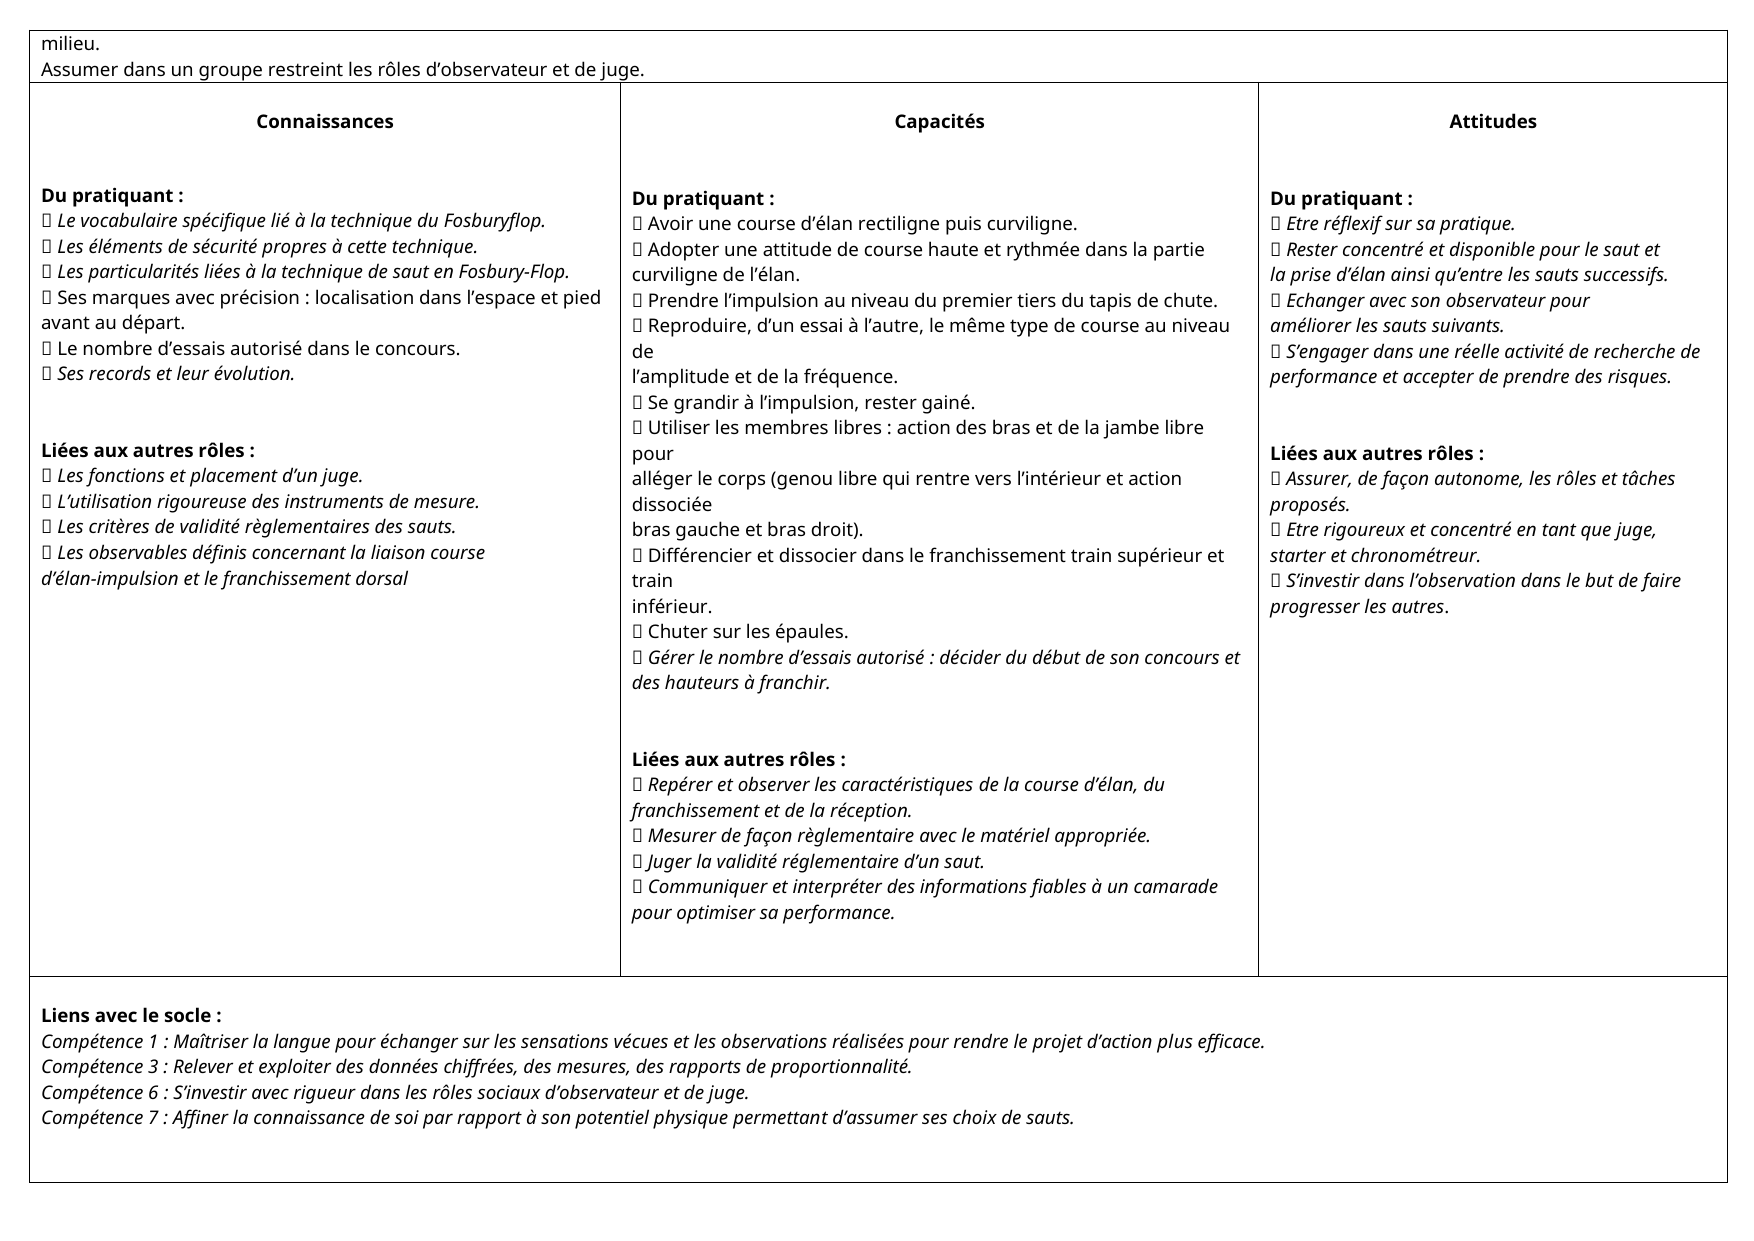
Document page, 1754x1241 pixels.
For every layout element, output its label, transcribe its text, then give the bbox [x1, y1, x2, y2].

table_cell Liens avec le socle : Compétence 1 : Maîtriser la langue pour échanger sur les sensations vécues et les observations réalisées pour rendre le projet d’action plus efficace. Compétence 3 : Relever et exploiter des données chiffrées, des mesures, des rapports de proportionnalité. Compétence 6 : S’investir avec rigueur dans les rôles sociaux d’observateur et de juge. Compétence 7 : Affiner la connaissance de soi par rapport à son potentiel physique permettant d’assumer ses choix de sauts. [30, 977, 1727, 1182]
table_cell Capacités Du pratiquant :  Avoir une course d’élan rectiligne puis curviligne.  Adopter une attitude de course haute et rythmée dans la partie curviligne de l’élan.  Prendre l’impulsion au niveau du premier tiers du tapis de chute.  Reproduire, d’un essai à l’autre, le même type de course au niveau de l’amplitude et de la fréquence.  Se grandir à l’impulsion, rester gainé.  Utiliser les membres libres : action des bras et de la jambe libre pour alléger le corps (genou libre qui rentre vers l’intérieur et action dissociée bras gauche et bras droit).  Différencier et dissocier dans le franchissement train supérieur et train inférieur.  Chuter sur les épaules.  Gérer le nombre d’essais autorisé : décider du début de son concours et des hauteurs à franchir. Liées aux autres rôles :  Repérer et observer les caractéristiques de la course d’élan, du franchissement et de la réception.  Mesurer de façon règlementaire avec le matériel appropriée.  Juger la validité réglementaire d’un saut.  Communiquer et interpréter des informations fiables à un camarade pour optimiser sa performance. [621, 83, 1258, 976]
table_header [30, 31, 1727, 82]
table_cell Connaissances Du pratiquant :  Le vocabulaire spécifique lié à la technique du Fosburyflop.  Les éléments de sécurité propres à cette technique.  Les particularités liées à la technique de saut en Fosbury-Flop.  Ses marques avec précision : localisation dans l’espace et pied avant au départ.  Le nombre d’essais autorisé dans le concours.  Ses records et leur évolution. Liées aux autres rôles :  Les fonctions et placement d’un juge.  L’utilisation rigoureuse des instruments de mesure.  Les critères de validité règlementaires des sauts.  Les observables définis concernant la liaison course d’élan-impulsion et le franchissement dorsal [30, 83, 620, 976]
table_cell Attitudes Du pratiquant :  Etre réflexif sur sa pratique.  Rester concentré et disponible pour le saut et la prise d’élan ainsi qu’entre les sauts successifs.  Echanger avec son observateur pour améliorer les sauts suivants.  S’engager dans une réelle activité de recherche de performance et accepter de prendre des risques. Liées aux autres rôles :  Assurer, de façon autonome, les rôles et tâches proposés.  Etre rigoureux et concentré en tant que juge, starter et chronométreur.  S’investir dans l’observation dans le but de faire progresser les autres. [1259, 83, 1727, 976]
